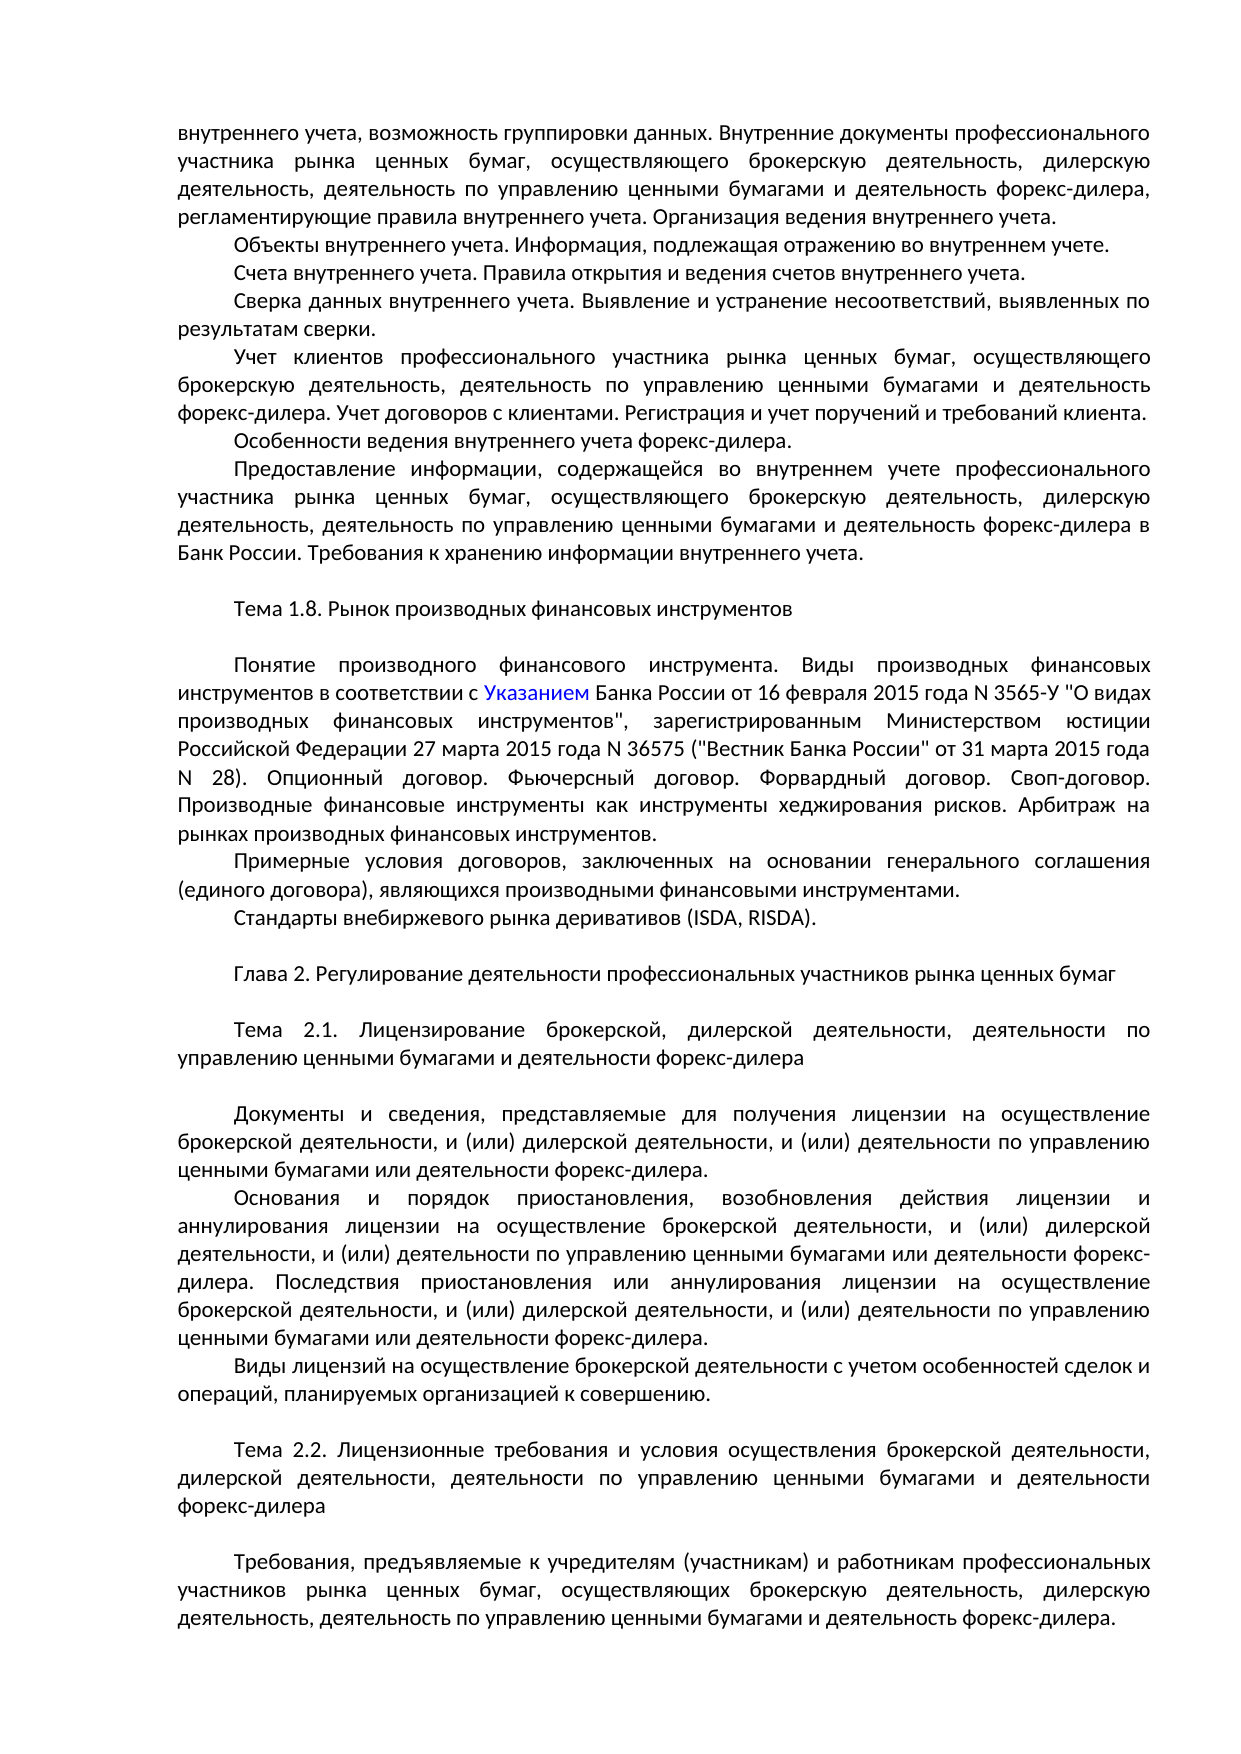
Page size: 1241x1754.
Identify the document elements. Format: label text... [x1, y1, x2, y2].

text Глава 2. Регулирование деятельности профессиональных участников рынка ценных бумаг [177, 959, 1152, 987]
text Тема 1.8. Рынок производных финансовых инструментов [177, 594, 1152, 622]
text Стандарты внебиржевого рынка деривативов (ISDA, RISDA). [177, 903, 1152, 931]
text Основания и порядок приостановления, возобновления действия лицензии и аннулирования лицензии на осуществление брокерской деятельности, и (или) дилерской деятельности, и (или) деятельности по управлению ценными бумагами или деятельности форекс-дилера. Последствия приостановления или аннулирования лицензии на осуществление брокерской деятельности, и (или) дилерской деятельности, и (или) деятельности по управлению ценными бумагами или деятельности форекс-дилера. [177, 1183, 1152, 1351]
text Объекты внутреннего учета. Информация, подлежащая отражению во внутреннем учете. [177, 230, 1152, 258]
text Требования, предъявляемые к учредителям (участникам) и работникам профессиональных участников рынка ценных бумаг, осуществляющих брокерскую деятельность, дилерскую деятельность, деятельность по управлению ценными бумагами и деятельность форекс-дилера. [177, 1547, 1152, 1631]
text Документы и сведения, представляемые для получения лицензии на осуществление брокерской деятельности, и (или) дилерской деятельности, и (или) деятельности по управлению ценными бумагами или деятельности форекс-дилера. [177, 1099, 1152, 1183]
text Счета внутреннего учета. Правила открытия и ведения счетов внутреннего учета. [177, 258, 1152, 286]
text Виды лицензий на осуществление брокерской деятельности с учетом особенностей сделок и операций, планируемых организацией к совершению. [177, 1351, 1152, 1407]
text Тема 2.2. Лицензионные требования и условия осуществления брокерской деятельности, дилерской деятельности, деятельности по управлению ценными бумагами и деятельности форекс-дилера [177, 1435, 1152, 1519]
text Особенности ведения внутреннего учета форекс-дилера. [177, 426, 1152, 454]
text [177, 118, 1152, 230]
text Предоставление информации, содержащейся во внутреннем учете профессионального участника рынка ценных бумаг, осуществляющего брокерскую деятельность, дилерскую деятельность, деятельность по управлению ценными бумагами и деятельность форекс-дилера в Банк России. Требования к хранению информации внутреннего учета. [177, 454, 1152, 566]
text Учет клиентов профессионального участника рынка ценных бумаг, осуществляющего брокерскую деятельность, деятельность по управлению ценными бумагами и деятельность форекс-дилера. Учет договоров с клиентами. Регистрация и учет поручений и требований клиента. [177, 342, 1152, 426]
text Сверка данных внутреннего учета. Выявление и устранение несоответствий, выявленных по результатам сверки. [177, 286, 1152, 342]
text Примерные условия договоров, заключенных на основании генерального соглашения (единого договора), являющихся производными финансовыми инструментами. [177, 847, 1152, 903]
text Тема 2.1. Лицензирование брокерской, дилерской деятельности, деятельности по управлению ценными бумагами и деятельности форекс-дилера [177, 1015, 1152, 1071]
text Понятие производного финансового инструмента. Виды производных финансовых инструментов в соответствии с Указанием Банка России от 16 февраля 2015 года N 3565-У "О видах производных финансовых инструментов", зарегистрированным Министерством юстиции Российской Федерации 27 марта 2015 года N 36575 ("Вестник Банка России" от 31 марта 2015 года N 28). Опционный договор. Фьючерсный договор. Форвардный договор. Своп-договор. Производные финансовые инструменты как инструменты хеджирования рисков. Арбитраж на рынках производных финансовых инструментов. [177, 651, 1152, 847]
